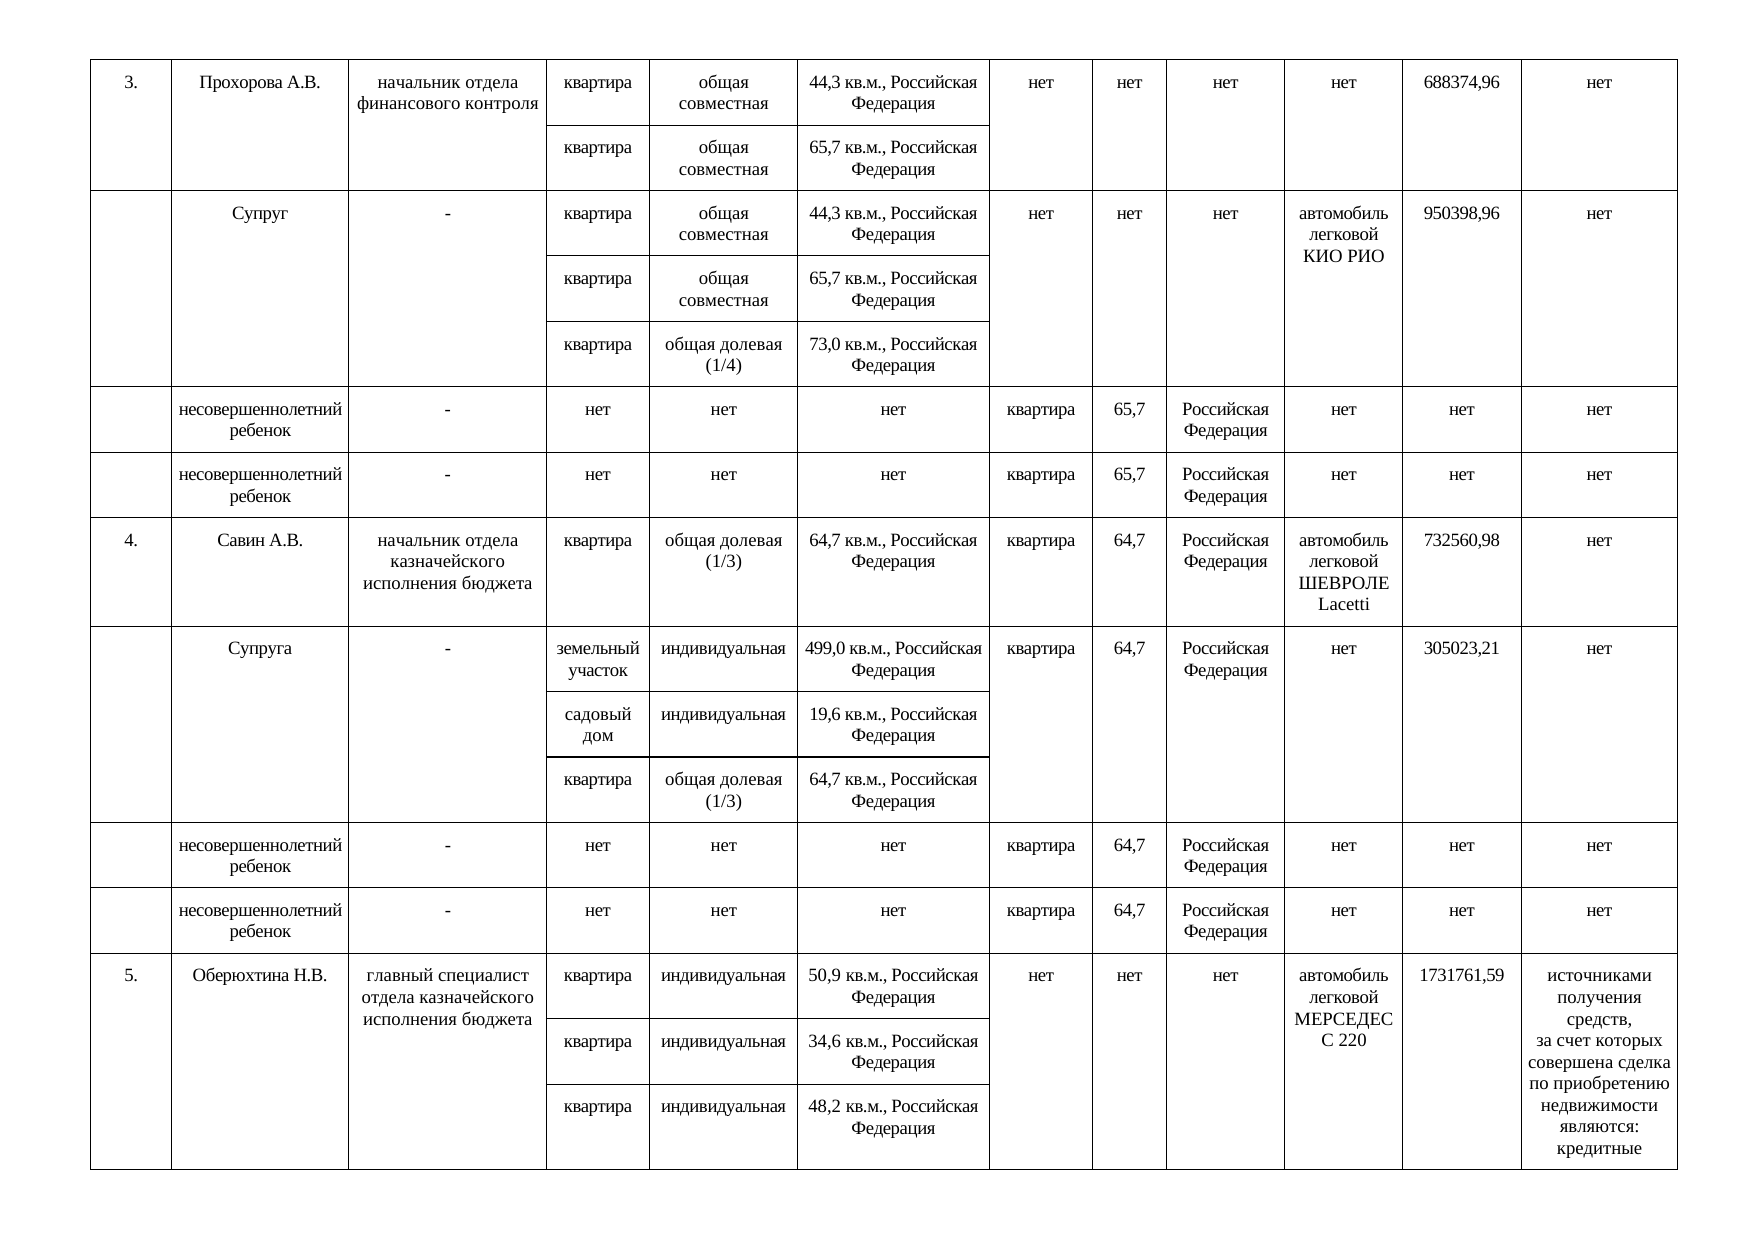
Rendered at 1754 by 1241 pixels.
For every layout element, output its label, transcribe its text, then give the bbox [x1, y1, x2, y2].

table_cell 64,7 кв.м., Российская Федерация [798, 758, 989, 822]
table_cell 3. [91, 60, 171, 190]
table_cell - [349, 453, 546, 517]
table_cell нет [1167, 60, 1284, 190]
table_cell индивидуальная [650, 1019, 797, 1083]
table_cell 4. [91, 518, 171, 626]
table_cell нет [1522, 191, 1677, 386]
table_cell нет [1093, 60, 1166, 190]
table_cell нет [990, 954, 1092, 1169]
table_cell нет [1167, 954, 1284, 1169]
table_cell главный специалист отдела казначейского исполнения бюджета [349, 954, 546, 1169]
table_cell [91, 823, 171, 887]
table_cell нет [547, 453, 649, 517]
table_cell несовершеннолетний ребенок [172, 453, 348, 517]
table_cell нет [1403, 453, 1521, 517]
table_cell Оберюхтина Н.В. [172, 954, 348, 1169]
table_cell 50,9 кв.м., Российская Федерация [798, 954, 989, 1018]
table_cell 73,0 кв.м., Российская Федерация [798, 322, 989, 386]
table_cell садовый дом [547, 692, 649, 756]
table_cell нет [650, 453, 797, 517]
table_cell 950398,96 [1403, 191, 1521, 386]
table_cell нет [798, 453, 989, 517]
table_cell - [349, 823, 546, 887]
table_cell нет [1285, 888, 1402, 953]
table_cell нет [1403, 387, 1521, 452]
table_cell общая долевая (1/3) [650, 758, 797, 822]
table_cell нет [1522, 627, 1677, 822]
table_cell нет [990, 191, 1092, 386]
table_cell Российская Федерация [1167, 823, 1284, 887]
table_cell нет [650, 888, 797, 953]
table_cell - [349, 191, 546, 386]
table_cell 499,0 кв.м., Российская Федерация [798, 627, 989, 691]
table_cell автомобиль легковой КИО РИО [1285, 191, 1402, 386]
table_cell [91, 191, 171, 386]
table_cell несовершеннолетний ребенок [172, 387, 348, 452]
table_cell квартира [990, 453, 1092, 517]
table_cell общая совместная [650, 126, 797, 190]
table_cell 64,7 кв.м., Российская Федерация [798, 518, 989, 626]
table_cell нет [1403, 888, 1521, 953]
table_cell нет [1522, 453, 1677, 517]
table_cell квартира [990, 888, 1092, 953]
table_cell нет [1403, 823, 1521, 887]
table_cell Савин А.В. [172, 518, 348, 626]
table_cell автомобиль легковой ШЕВРОЛЕ Lacetti [1285, 518, 1402, 626]
table_cell 34,6 кв.м., Российская Федерация [798, 1019, 989, 1083]
table_cell Прохорова А.В. [172, 60, 348, 190]
table_cell квартира [547, 256, 649, 321]
table_cell нет [990, 60, 1092, 190]
table_cell нет [1522, 60, 1677, 190]
table_cell нет [547, 888, 649, 953]
table_cell квартира [990, 823, 1092, 887]
table_cell 305023,21 [1403, 627, 1521, 822]
table_cell квартира [547, 1019, 649, 1083]
table_cell 732560,98 [1403, 518, 1521, 626]
table_cell нет [1285, 823, 1402, 887]
table_cell автомобиль легковой МЕРСЕДЕС С 220 [1285, 954, 1402, 1169]
table_cell несовершеннолетний ребенок [172, 888, 348, 953]
table_cell 64,7 [1093, 888, 1166, 953]
table_cell Российская Федерация [1167, 453, 1284, 517]
table_cell нет [1522, 888, 1677, 953]
table_cell общая совместная [650, 191, 797, 255]
table_cell 44,3 кв.м., Российская Федерация [798, 191, 989, 255]
table_cell Российская Федерация [1167, 627, 1284, 822]
table_cell [91, 627, 171, 822]
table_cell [798, 1085, 989, 1169]
table_cell квартира [547, 1085, 649, 1169]
table_cell 65,7 [1093, 387, 1166, 452]
table_cell нет [1285, 387, 1402, 452]
table_cell квартира [547, 60, 649, 124]
table_cell Российская Федерация [1167, 518, 1284, 626]
table_cell [91, 888, 171, 953]
table_cell начальник отдела финансового контроля [349, 60, 546, 190]
table_cell нет [798, 888, 989, 953]
table_cell нет [1285, 453, 1402, 517]
table_cell квартира [547, 126, 649, 190]
table_cell нет [1285, 60, 1402, 190]
table_cell квартира [547, 758, 649, 822]
table_cell 64,7 [1093, 823, 1166, 887]
table_cell индивидуальная [650, 692, 797, 756]
table_cell 65,7 кв.м., Российская Федерация [798, 256, 989, 321]
table_cell нет [1522, 518, 1677, 626]
table_cell квартира [547, 518, 649, 626]
table_cell 64,7 [1093, 627, 1166, 822]
table_cell нет [1167, 191, 1284, 386]
table_cell общая долевая (1/3) [650, 518, 797, 626]
table_cell нет [547, 387, 649, 452]
table_cell - [349, 888, 546, 953]
table_cell 1731761,59 [1403, 954, 1521, 1169]
table_cell нет [1285, 627, 1402, 822]
table_cell 5. [91, 954, 171, 1169]
table_cell 65,7 кв.м., Российская Федерация [798, 126, 989, 190]
table_cell нет [798, 823, 989, 887]
table_cell квартира [990, 518, 1092, 626]
table_cell 64,7 [1093, 518, 1166, 626]
table_cell квартира [547, 954, 649, 1018]
table_cell Супруг [172, 191, 348, 386]
table_cell Супруга [172, 627, 348, 822]
table_cell нет [1522, 387, 1677, 452]
table_cell квартира [547, 322, 649, 386]
table_cell земельный участок [547, 627, 649, 691]
table_cell несовершеннолетний ребенок [172, 823, 348, 887]
table_cell нет [1093, 954, 1166, 1169]
table_cell индивидуальная [650, 1085, 797, 1169]
table_cell индивидуальная [650, 954, 797, 1018]
table_cell 65,7 [1093, 453, 1166, 517]
table_cell нет [547, 823, 649, 887]
table_cell нет [1522, 823, 1677, 887]
table_cell - [349, 627, 546, 822]
table_cell общая совместная [650, 60, 797, 124]
table_cell нет [650, 823, 797, 887]
table_cell квартира [990, 627, 1092, 822]
table_cell нет [798, 387, 989, 452]
table_cell Российская Федерация [1167, 387, 1284, 452]
table_cell [91, 453, 171, 517]
table_cell квартира [547, 191, 649, 255]
table_cell источниками получения средств, за счет которых совершена сделка по приобретению недвижимости являются: кредитные средства, денежные средства, полученные от родителей на невозвратной основе [1522, 954, 1677, 1169]
table_cell индивидуальная [650, 627, 797, 691]
table_cell Российская Федерация [1167, 888, 1284, 953]
table_cell 44,3 кв.м., Российская Федерация [798, 60, 989, 124]
table_cell 19,6 кв.м., Российская Федерация [798, 692, 989, 756]
table_cell начальник отдела казначейского исполнения бюджета [349, 518, 546, 626]
table_cell [91, 387, 171, 452]
table_cell квартира [990, 387, 1092, 452]
table_cell общая совместная [650, 256, 797, 321]
table_cell общая долевая (1/4) [650, 322, 797, 386]
table_cell нет [650, 387, 797, 452]
table_cell - [349, 387, 546, 452]
table_cell 688374,96 [1403, 60, 1521, 190]
table_cell нет [1093, 191, 1166, 386]
